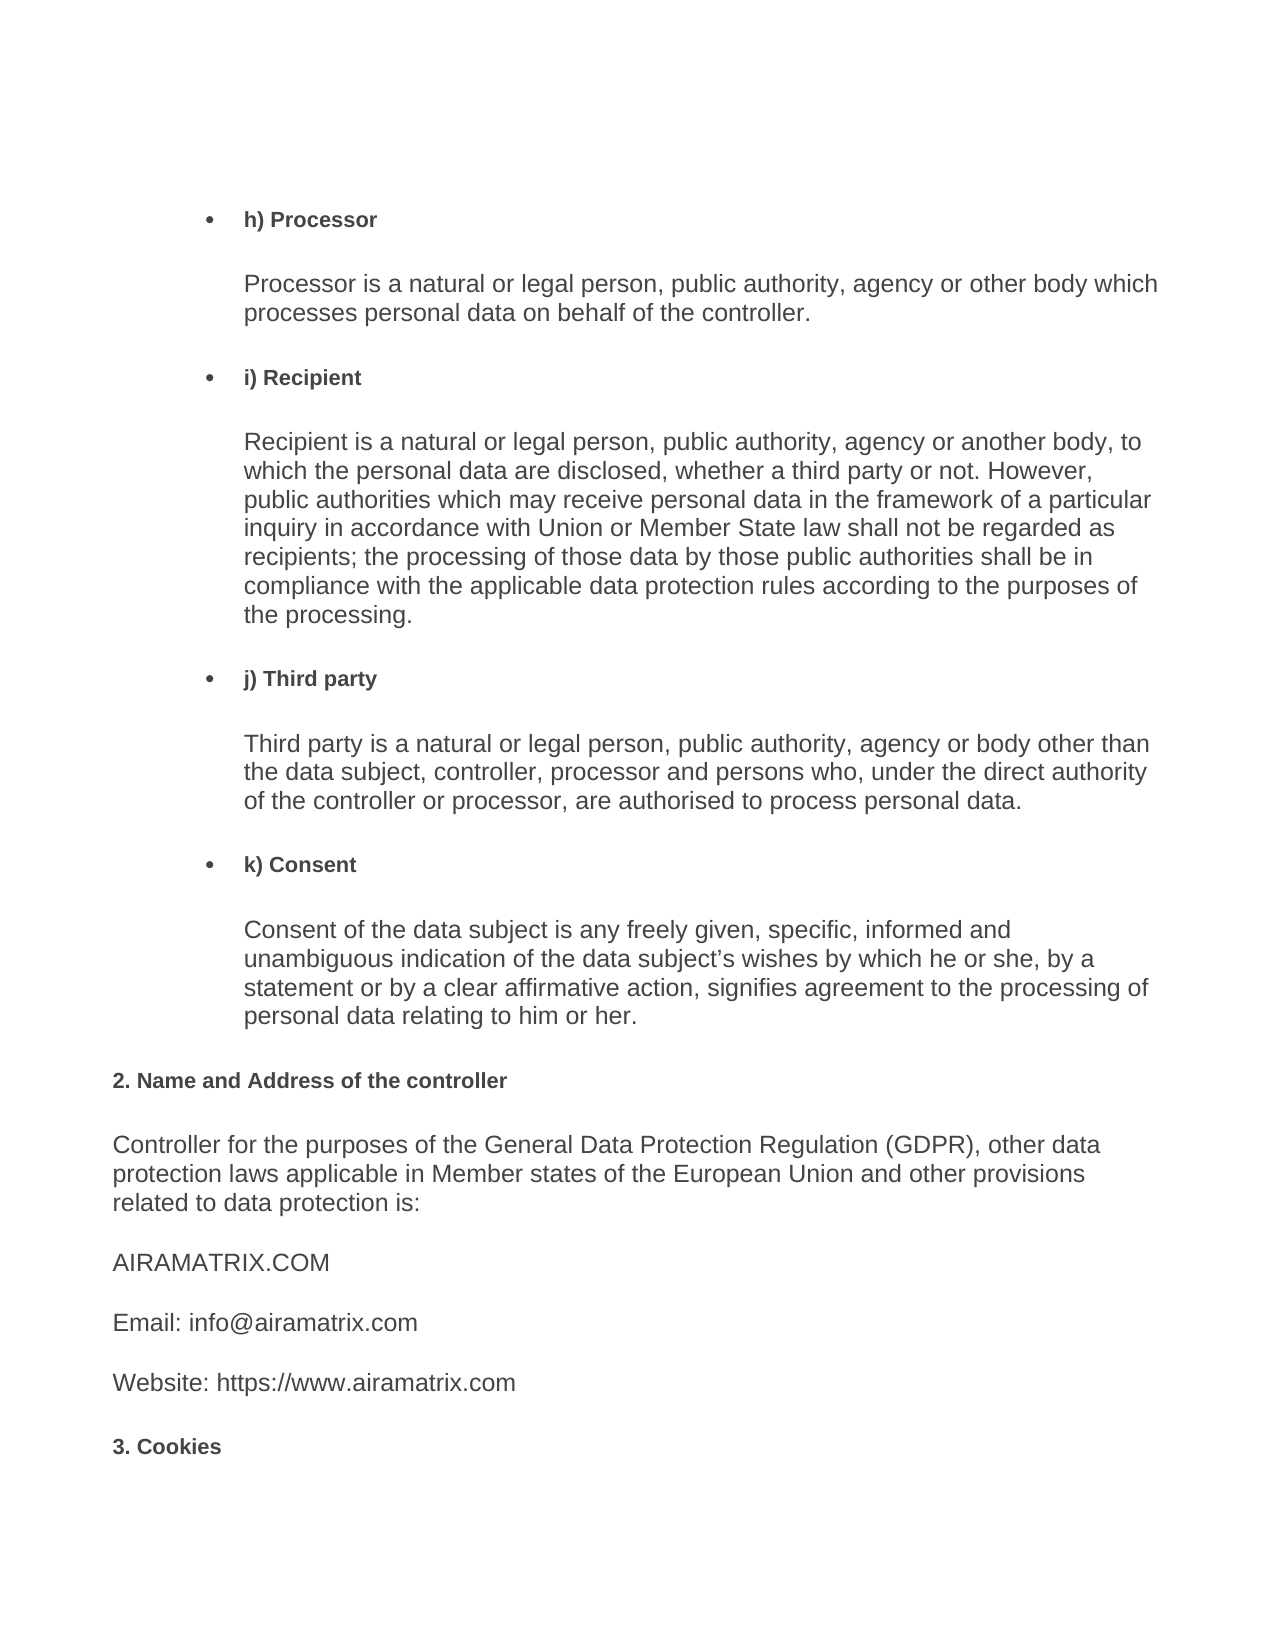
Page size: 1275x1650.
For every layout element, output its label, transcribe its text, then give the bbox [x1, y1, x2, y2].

subtitle i) Recipient [206, 364, 1163, 390]
subtitle j) Third party [206, 666, 1163, 691]
text Consent of the data subject is any freely given, specific, informed and unambiguous indication of the data subject’s wishes by which he or she, by a statement or by a clear affirmative action, signifies agreement to the processing of personal data relating to him or her. [243, 915, 1163, 1030]
text AIRAMATRIX.COM [112, 1248, 1163, 1277]
text Website: https://www.airamatrix.com [112, 1368, 1163, 1397]
text Processor is a natural or legal person, public authority, agency or other body which processes personal data on behalf of the controller. [243, 269, 1163, 327]
text Controller for the purposes of the General Data Protection Regulation (GDPR), other data protection laws applicable in Member states of the European Union and other provisions related to data protection is: [112, 1130, 1163, 1217]
text Recipient is a natural or legal person, public authority, agency or another body, to which the personal data are disclosed, whether a third party or not. However, public authorities which may receive personal data in the framework of a particular inquiry in accordance with Union or Member State law shall not be regarded as recipients; the processing of those data by those public authorities shall be in compliance with the applicable data protection rules according to the purposes of the processing. [243, 427, 1163, 628]
subtitle 3. Cookies [112, 1434, 1163, 1459]
subtitle k) Consent [206, 852, 1163, 878]
subtitle 2. Name and Address of the controller [112, 1068, 1163, 1093]
text Email: info@airamatrix.com [112, 1308, 1163, 1337]
subtitle h) Processor [206, 207, 1163, 232]
text Third party is a natural or legal person, public authority, agency or body other than the data subject, controller, processor and persons who, under the direct authority of the controller or processor, are authorised to process personal data. [243, 729, 1163, 815]
